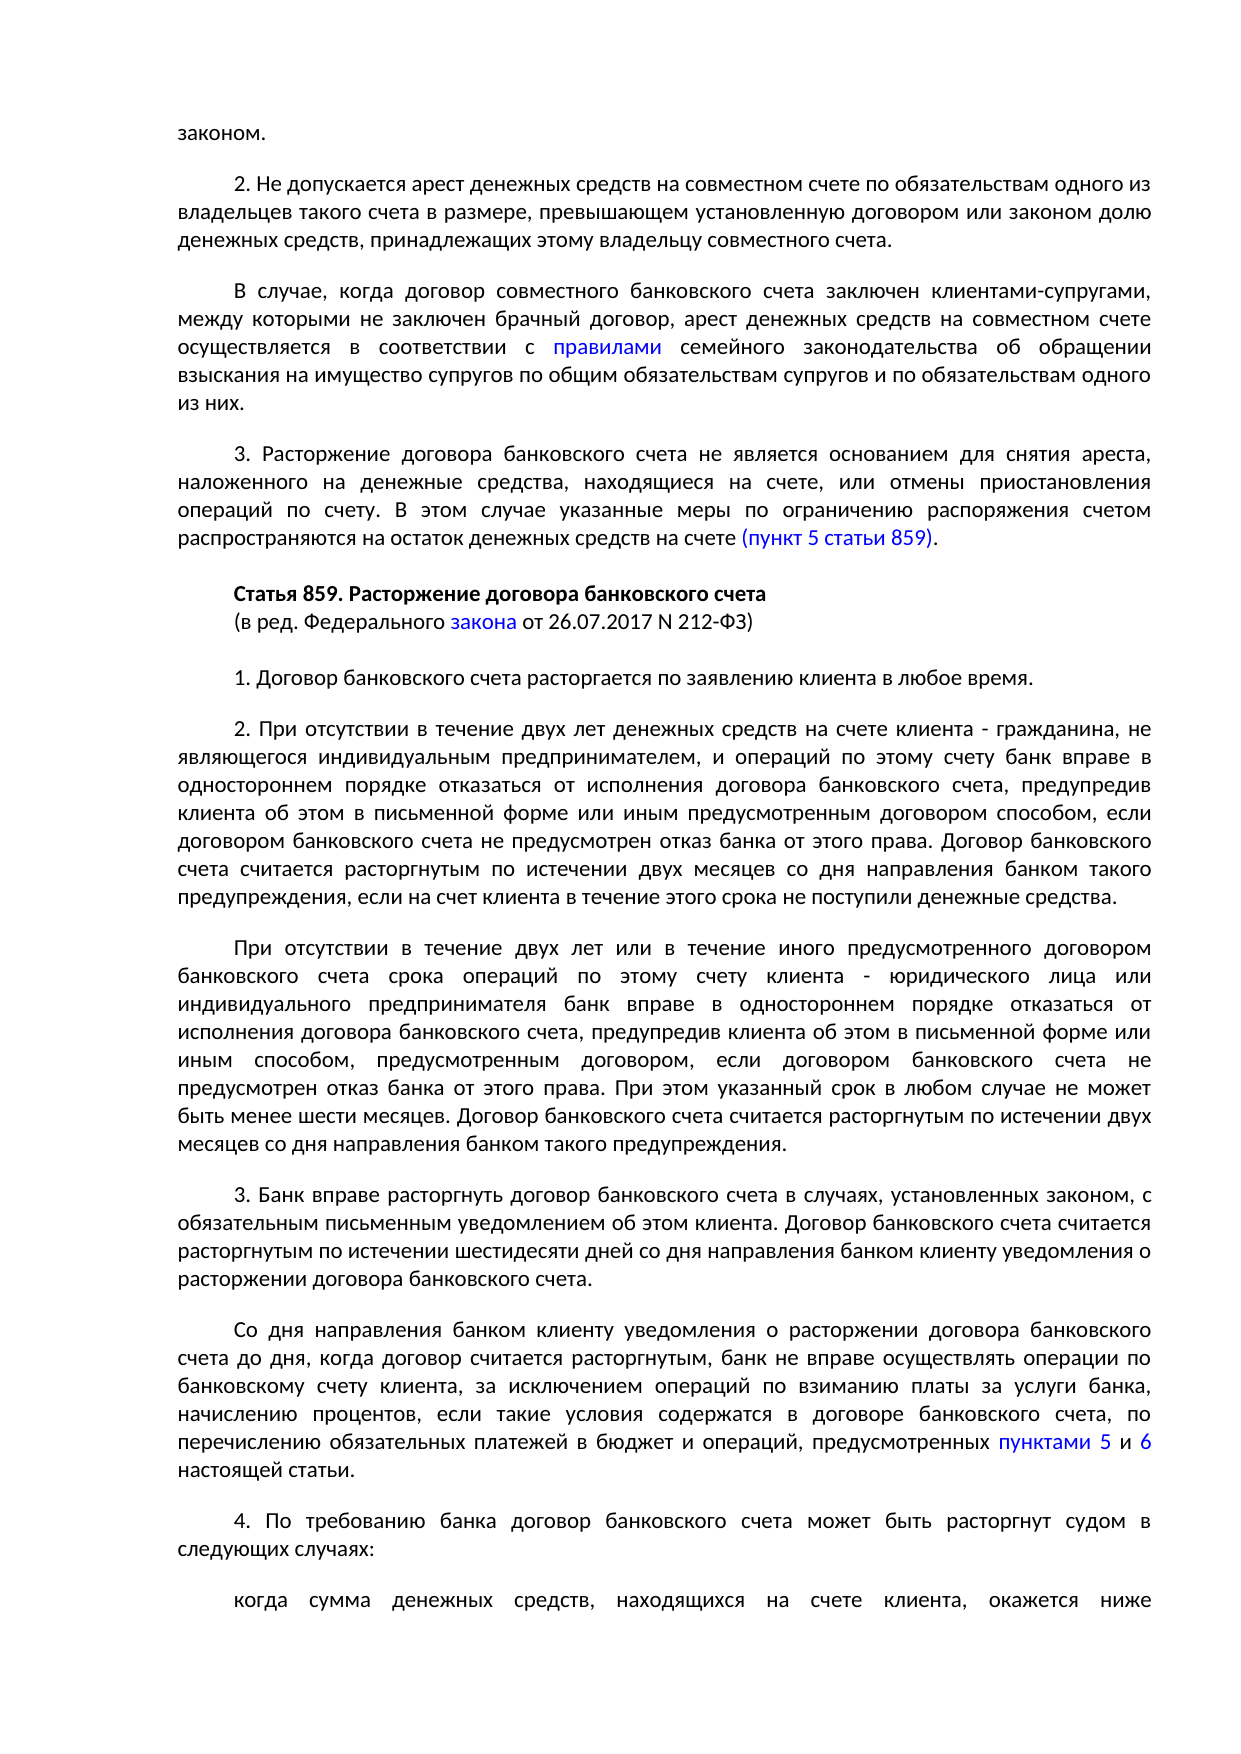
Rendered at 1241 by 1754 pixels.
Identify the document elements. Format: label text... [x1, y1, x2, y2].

text Со дня направления банком клиенту уведомления о расторжении договора банковского счета до дня, когда договор считается расторгнутым, банк не вправе осуществлять операции по банковскому счету клиента, за исключением операций по взиманию платы за услуги банка, начислению процентов, если такие условия содержатся в договоре банковского счета, по перечислению обязательных платежей в бюджет и операций, предусмотренных пунктами 5 и 6 настоящей статьи. [177, 1315, 1152, 1483]
text 4. По требованию банка договор банковского счета может быть расторгнут судом в следующих случаях: [177, 1506, 1152, 1562]
text 3. Расторжение договора банковского счета не является основанием для снятия ареста, наложенного на денежные средства, находящиеся на счете, или отмены приостановления операций по счету. В этом случае указанные меры по ограничению распоряжения счетом распространяются на остаток денежных средств на счете (пункт 5 статьи 859). [177, 439, 1152, 551]
text 2. Не допускается арест денежных средств на совместном счете по обязательствам одного из владельцев такого счета в размере, превышающем установленную договором или законом долю денежных средств, принадлежащих этому владельцу совместного счета. [177, 169, 1152, 253]
text При отсутствии в течение двух лет или в течение иного предусмотренного договором банковского счета срока операций по этому счету клиента - юридического лица или индивидуального предпринимателя банк вправе в одностороннем порядке отказаться от исполнения договора банковского счета, предупредив клиента об этом в письменной форме или иным способом, предусмотренным договором, если договором банковского счета не предусмотрен отказ банка от этого права. При этом указанный срок в любом случае не может быть менее шести месяцев. Договор банковского счета считается расторгнутым по истечении двух месяцев со дня направления банком такого предупреждения. [177, 933, 1152, 1157]
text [177, 118, 1152, 146]
text (в ред. Федерального закона от 26.07.2017 N 212-ФЗ) [177, 607, 1152, 635]
text 2. При отсутствии в течение двух лет денежных средств на счете клиента - гражданина, не являющегося индивидуальным предпринимателем, и операций по этому счету банк вправе в одностороннем порядке отказаться от исполнения договора банковского счета, предупредив клиента об этом в письменной форме или иным предусмотренным договором способом, если договором банковского счета не предусмотрен отказ банка от этого права. Договор банковского счета считается расторгнутым по истечении двух месяцев со дня направления банком такого предупреждения, если на счет клиента в течение этого срока не поступили денежные средства. [177, 714, 1152, 910]
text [177, 1585, 1152, 1613]
text В случае, когда договор совместного банковского счета заключен клиентами-супругами, между которыми не заключен брачный договор, арест денежных средств на совместном счете осуществляется в соответствии с правилами семейного законодательства об обращении взыскания на имущество супругов по общим обязательствам супругов и по обязательствам одного из них. [177, 276, 1152, 416]
text 1. Договор банковского счета расторгается по заявлению клиента в любое время. [177, 663, 1152, 691]
text 3. Банк вправе расторгнуть договор банковского счета в случаях, установленных законом, с обязательным письменным уведомлением об этом клиента. Договор банковского счета считается расторгнутым по истечении шестидесяти дней со дня направления банком клиенту уведомления о расторжении договора банковского счета. [177, 1180, 1152, 1292]
title Статья 859. Расторжение договора банковского счета [177, 579, 1152, 607]
